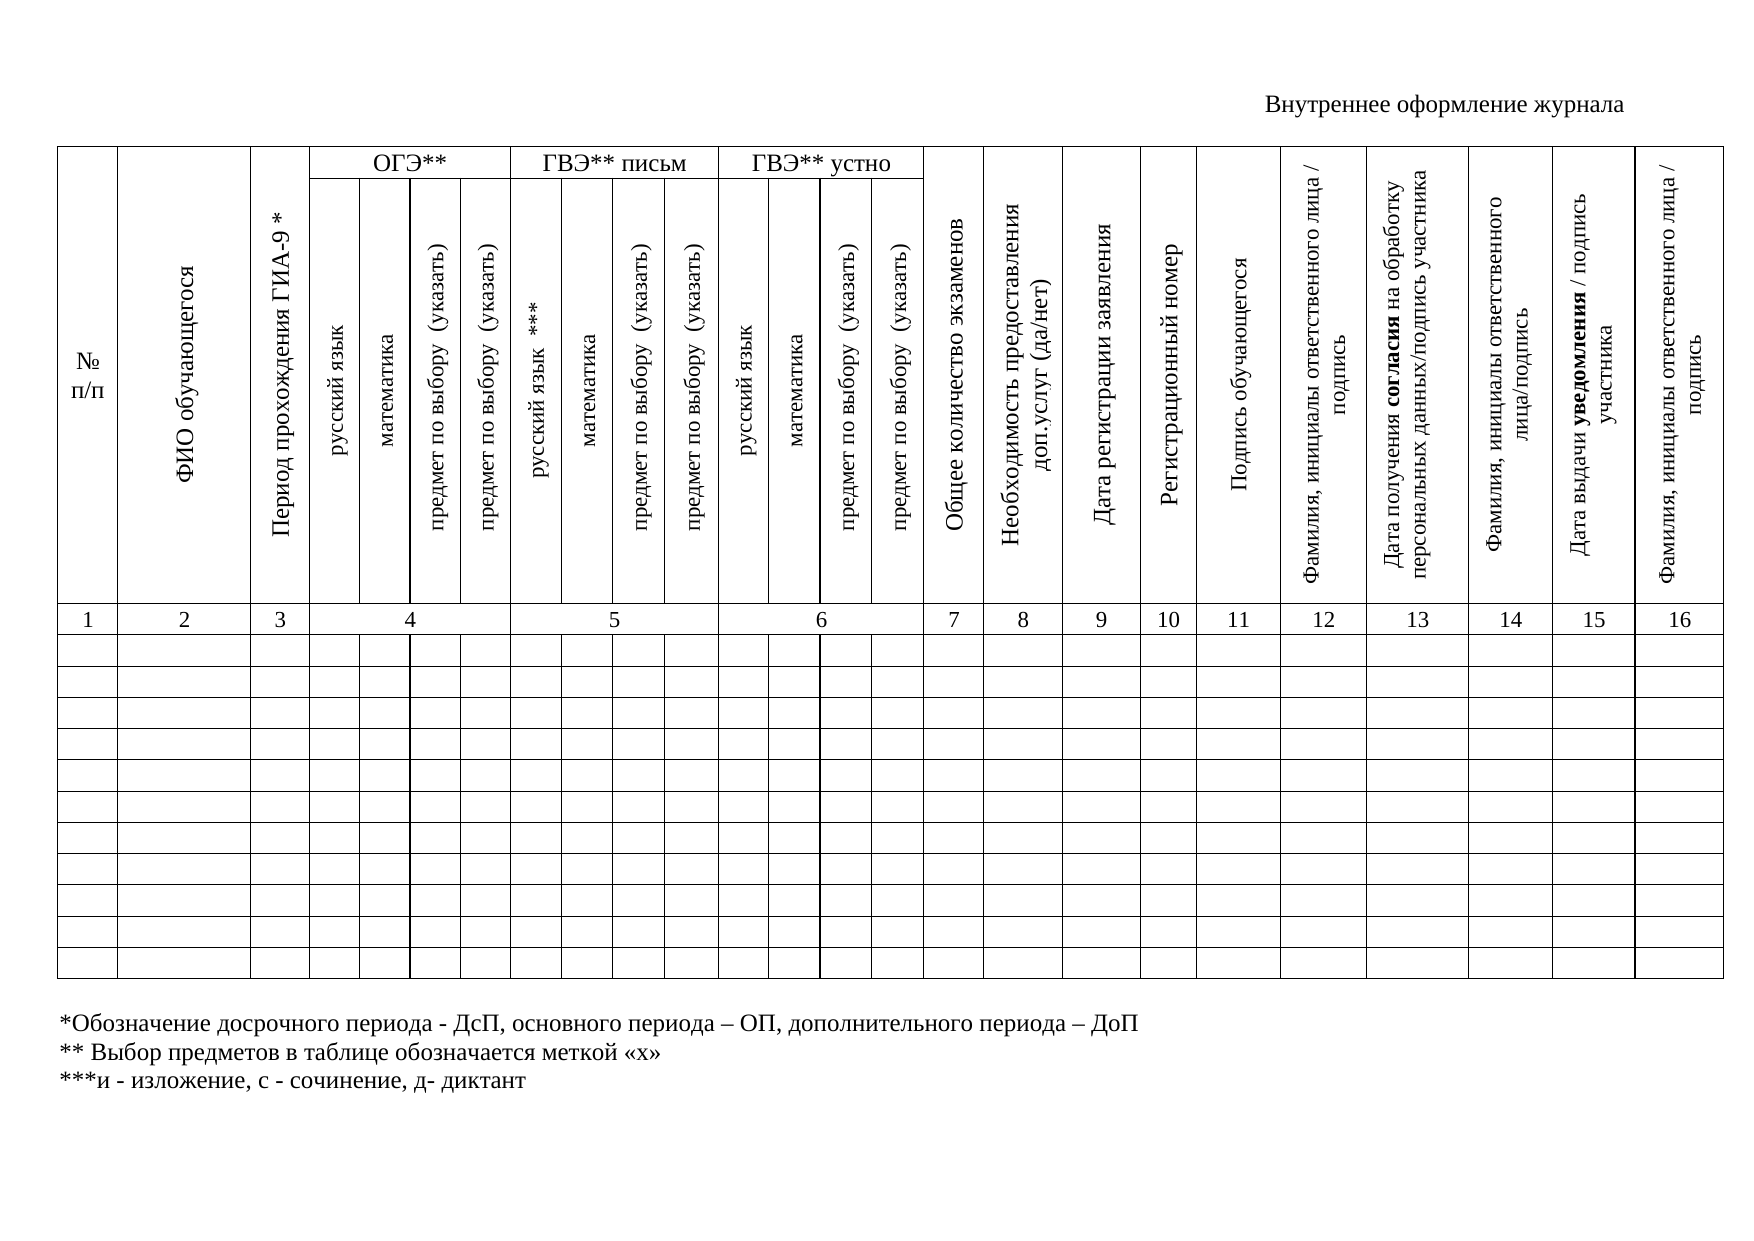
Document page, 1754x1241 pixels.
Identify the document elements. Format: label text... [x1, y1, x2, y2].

table_cell [719, 854, 768, 884]
table_cell предмет по выбору (указать) [872, 179, 923, 603]
table_cell [1063, 667, 1140, 697]
table_cell [613, 635, 664, 666]
table_cell [924, 729, 983, 759]
table_cell [924, 823, 983, 853]
table_cell [613, 854, 664, 884]
table_cell 12 [1281, 604, 1366, 634]
table_cell [562, 635, 612, 666]
table_cell [1469, 854, 1552, 884]
table_cell [1141, 635, 1196, 666]
table_header Дата выдачи уведомления / подпись участника [1553, 147, 1634, 603]
table_cell [769, 885, 819, 916]
table_cell [984, 635, 1062, 666]
table_cell [1063, 885, 1140, 916]
table_cell [411, 854, 460, 884]
table_cell [984, 917, 1062, 947]
table_cell [58, 885, 117, 916]
table_cell предмет по выбору (указать) [821, 179, 871, 603]
table_cell [1141, 729, 1196, 759]
table_cell [1281, 948, 1366, 978]
table_cell [872, 635, 923, 666]
table_cell [461, 948, 510, 978]
table_cell [1063, 823, 1140, 853]
table_cell [613, 823, 664, 853]
table_cell [118, 948, 250, 978]
table_cell [1553, 792, 1634, 822]
table_cell [58, 792, 117, 822]
table_cell русский язык *** [511, 179, 561, 603]
table_cell [511, 885, 561, 916]
table_header Необходимость предоставления доп.услуг (да/нет) [984, 147, 1062, 603]
table_cell [924, 667, 983, 697]
table_cell [251, 854, 309, 884]
table_cell [769, 760, 819, 791]
table_cell [1367, 792, 1468, 822]
table_cell [984, 760, 1062, 791]
table_cell [719, 729, 768, 759]
table_header Подпись обучающегося [1197, 147, 1280, 603]
table_cell [1367, 698, 1468, 728]
table_cell [769, 792, 819, 822]
table_cell 3 [251, 604, 309, 634]
table_cell [821, 885, 871, 916]
table_cell [511, 792, 561, 822]
table_cell математика [562, 179, 612, 603]
table_cell [613, 917, 664, 947]
table_cell [251, 760, 309, 791]
table_header Регистрационный номер [1141, 147, 1196, 603]
table_cell [118, 885, 250, 916]
table_cell [1197, 917, 1280, 947]
table_cell [58, 667, 117, 697]
table_cell [118, 698, 250, 728]
table_cell [1553, 667, 1634, 697]
table_cell [1636, 667, 1723, 697]
table_header ГВЭ** устно [719, 147, 923, 177]
table_cell [613, 948, 664, 978]
text ***и - изложение, с - сочинение, д- диктант [59, 1065, 1624, 1094]
table_cell [1063, 760, 1140, 791]
table_cell [872, 792, 923, 822]
table_cell [58, 854, 117, 884]
table_cell [58, 729, 117, 759]
table_cell [984, 854, 1062, 884]
table_cell [118, 635, 250, 666]
table_cell [1141, 667, 1196, 697]
table_cell [665, 885, 718, 916]
table_header Фамилия, инициалы ответственного лица/подпись [1469, 147, 1552, 603]
table_cell [1281, 917, 1366, 947]
table_cell [360, 792, 409, 822]
table_cell [665, 917, 718, 947]
table_header Фамилия, инициалы ответственного лица / подпись [1636, 147, 1723, 603]
table_cell [1197, 635, 1280, 666]
table_cell [1553, 948, 1634, 978]
table_cell [58, 698, 117, 728]
table_header Дата регистрации заявления [1063, 147, 1140, 603]
table_cell [1197, 885, 1280, 916]
table_cell [1141, 948, 1196, 978]
table_cell [562, 667, 612, 697]
table_cell [719, 948, 768, 978]
table_cell [411, 948, 460, 978]
table_cell [1469, 948, 1552, 978]
table_cell [411, 792, 460, 822]
table_cell [872, 917, 923, 947]
table_cell 6 [719, 604, 923, 634]
table_cell [769, 729, 819, 759]
table_cell [821, 823, 871, 853]
table_cell [665, 698, 718, 728]
table_cell русский язык [719, 179, 768, 603]
table_cell [719, 698, 768, 728]
table_cell [1636, 760, 1723, 791]
table_cell [924, 635, 983, 666]
table_cell [924, 854, 983, 884]
table_cell [821, 729, 871, 759]
table_cell [872, 667, 923, 697]
table_cell [310, 885, 359, 916]
table_cell [58, 823, 117, 853]
table_cell [1367, 760, 1468, 791]
table_cell [1281, 885, 1366, 916]
table_cell [924, 885, 983, 916]
table_cell [310, 823, 359, 853]
table_cell [511, 729, 561, 759]
table_cell [1469, 635, 1552, 666]
table_cell [1141, 792, 1196, 822]
table_cell [511, 760, 561, 791]
table_header ГВЭ** письм [511, 147, 718, 177]
table_cell [310, 948, 359, 978]
table_cell 15 [1553, 604, 1634, 634]
table_cell [1063, 948, 1140, 978]
table_cell [562, 729, 612, 759]
table_cell [821, 667, 871, 697]
table_cell [1281, 729, 1366, 759]
table_cell [511, 948, 561, 978]
table_cell [984, 792, 1062, 822]
table_cell [1553, 917, 1634, 947]
table_cell [411, 760, 460, 791]
table_cell [1636, 792, 1723, 822]
table_cell [821, 760, 871, 791]
table_cell [461, 854, 510, 884]
table_cell [1553, 698, 1634, 728]
table_cell [872, 823, 923, 853]
table_cell [310, 698, 359, 728]
table_cell 7 [924, 604, 983, 634]
table_cell русский язык [310, 179, 359, 603]
table_cell [665, 635, 718, 666]
table_cell [719, 917, 768, 947]
table_cell [1281, 667, 1366, 697]
table_cell [821, 854, 871, 884]
table_cell [562, 885, 612, 916]
table_cell [719, 667, 768, 697]
table_cell [1141, 885, 1196, 916]
table_cell [769, 667, 819, 697]
table_cell [562, 823, 612, 853]
table_cell [1636, 635, 1723, 666]
table_cell [461, 760, 510, 791]
table_cell 13 [1367, 604, 1468, 634]
table_cell [984, 667, 1062, 697]
table_cell [1367, 729, 1468, 759]
table_cell математика [769, 179, 819, 603]
table_cell [118, 760, 250, 791]
table_cell [251, 635, 309, 666]
table_cell [562, 792, 612, 822]
table_cell [1281, 854, 1366, 884]
table_cell [562, 854, 612, 884]
table_cell [1367, 885, 1468, 916]
table_cell [1197, 667, 1280, 697]
table_cell [360, 885, 409, 916]
table_header Дата получения согласия на обработку персональных данных/подпись участника [1367, 147, 1468, 603]
table_cell [118, 667, 250, 697]
table_cell [821, 792, 871, 822]
table_cell [665, 948, 718, 978]
table_cell [1367, 948, 1468, 978]
table_cell [665, 854, 718, 884]
table_cell [360, 854, 409, 884]
table_cell [613, 760, 664, 791]
table_cell [1367, 854, 1468, 884]
table_cell [461, 698, 510, 728]
table_cell [1367, 667, 1468, 697]
table_cell [411, 917, 460, 947]
table_cell [411, 823, 460, 853]
table_cell [719, 885, 768, 916]
table_cell [769, 698, 819, 728]
table_cell 9 [1063, 604, 1140, 634]
table_cell [251, 792, 309, 822]
table_cell [1553, 885, 1634, 916]
table_cell [461, 917, 510, 947]
table_cell [1636, 729, 1723, 759]
table_cell [360, 948, 409, 978]
table_cell [360, 667, 409, 697]
table_cell [769, 948, 819, 978]
text Внутреннее оформление журнала [59, 89, 1624, 117]
table_cell 14 [1469, 604, 1552, 634]
table_cell [58, 948, 117, 978]
table_cell [1636, 854, 1723, 884]
table_cell 4 [310, 604, 510, 634]
table_header № п/п [58, 147, 117, 603]
table_cell [719, 823, 768, 853]
table_cell [984, 948, 1062, 978]
table_cell [872, 948, 923, 978]
table_cell [461, 885, 510, 916]
table_cell [251, 885, 309, 916]
table_cell [1553, 760, 1634, 791]
table_cell [1141, 854, 1196, 884]
table_cell [984, 698, 1062, 728]
table_cell [461, 729, 510, 759]
table_cell [118, 792, 250, 822]
table_cell [251, 667, 309, 697]
table_cell [1636, 698, 1723, 728]
table_cell 2 [118, 604, 250, 634]
table_cell [665, 760, 718, 791]
table_cell [360, 635, 409, 666]
table_cell [769, 854, 819, 884]
table_cell [360, 917, 409, 947]
table_cell [1197, 729, 1280, 759]
table_cell [310, 792, 359, 822]
table_cell [613, 792, 664, 822]
table_cell [1281, 760, 1366, 791]
table_cell [360, 823, 409, 853]
table_cell [411, 667, 460, 697]
table_cell [411, 885, 460, 916]
table_cell [461, 667, 510, 697]
table_cell [562, 698, 612, 728]
table_cell [613, 729, 664, 759]
table_cell [872, 698, 923, 728]
table_cell [411, 698, 460, 728]
table_cell [1281, 635, 1366, 666]
table_cell [1063, 917, 1140, 947]
table_cell [1281, 792, 1366, 822]
table_cell [1197, 698, 1280, 728]
table_cell [1636, 823, 1723, 853]
table_cell [511, 854, 561, 884]
table_cell [1063, 698, 1140, 728]
table_cell 11 [1197, 604, 1280, 634]
table_cell [872, 885, 923, 916]
table_cell [411, 635, 460, 666]
table_cell [1281, 823, 1366, 853]
table_header Период прохождения ГИА-9 * [251, 147, 309, 603]
table_cell [1553, 823, 1634, 853]
table_cell [411, 729, 460, 759]
table_cell [1367, 823, 1468, 853]
table_cell [58, 760, 117, 791]
table_cell [360, 698, 409, 728]
text *Обозначение досрочного периода - ДсП, основного периода – ОП, дополнительного периода – ДоП [59, 1008, 1624, 1037]
table_cell [769, 917, 819, 947]
table_cell [310, 917, 359, 947]
table_cell [1197, 760, 1280, 791]
table_cell [251, 917, 309, 947]
table_header Фамилия, инициалы ответственного лица / подпись [1281, 147, 1366, 603]
table_cell [613, 667, 664, 697]
table_cell [251, 729, 309, 759]
table_cell [1197, 948, 1280, 978]
table_cell [924, 917, 983, 947]
table_cell [821, 948, 871, 978]
table_cell предмет по выбору (указать) [411, 179, 460, 603]
table_header Общее количество экзаменов [924, 147, 983, 603]
table_cell [461, 635, 510, 666]
table_cell [562, 948, 612, 978]
table_cell [1197, 823, 1280, 853]
table_cell [511, 917, 561, 947]
table_cell [613, 885, 664, 916]
table_cell [1141, 823, 1196, 853]
table_cell [984, 729, 1062, 759]
table_cell [1553, 635, 1634, 666]
table_header ОГЭ** [310, 147, 510, 177]
table_cell [769, 635, 819, 666]
table_cell [1469, 667, 1552, 697]
table_cell [719, 635, 768, 666]
table_cell 5 [511, 604, 718, 634]
table_cell [1636, 885, 1723, 916]
table_cell [310, 729, 359, 759]
table_cell 8 [984, 604, 1062, 634]
table_cell [511, 667, 561, 697]
table_cell [1281, 698, 1366, 728]
table_cell [984, 885, 1062, 916]
table_cell 10 [1141, 604, 1196, 634]
table_cell [1197, 792, 1280, 822]
table_cell [310, 667, 359, 697]
table_cell [924, 698, 983, 728]
table_cell [665, 729, 718, 759]
table_header ФИО обучающегося [118, 147, 250, 603]
table_cell [461, 792, 510, 822]
table_cell [251, 948, 309, 978]
table_cell [562, 917, 612, 947]
table_cell [613, 698, 664, 728]
table_cell [665, 667, 718, 697]
table_cell 16 [1636, 604, 1723, 634]
table_cell [1469, 729, 1552, 759]
table_cell [872, 729, 923, 759]
table_cell [1063, 635, 1140, 666]
table_cell [821, 698, 871, 728]
table_cell [310, 854, 359, 884]
table_cell [1141, 698, 1196, 728]
table_cell [665, 792, 718, 822]
table_cell [118, 854, 250, 884]
table_cell [1063, 792, 1140, 822]
table_cell предмет по выбору (указать) [665, 179, 718, 603]
table_cell [872, 854, 923, 884]
table_cell [511, 698, 561, 728]
table_cell [665, 823, 718, 853]
table_cell [769, 823, 819, 853]
table_cell [511, 635, 561, 666]
table_cell [360, 729, 409, 759]
table_cell [310, 760, 359, 791]
table_cell [562, 760, 612, 791]
table_cell [1469, 760, 1552, 791]
table_cell [821, 917, 871, 947]
table_cell [251, 698, 309, 728]
table_cell [1469, 885, 1552, 916]
table_cell [984, 823, 1062, 853]
table_cell [58, 635, 117, 666]
table_cell математика [360, 179, 409, 603]
table_cell [1636, 917, 1723, 947]
table_cell [821, 635, 871, 666]
table_cell [1141, 917, 1196, 947]
table_cell [1553, 854, 1634, 884]
table_cell [310, 635, 359, 666]
table_cell [461, 823, 510, 853]
table_cell [511, 823, 561, 853]
table_cell [1469, 792, 1552, 822]
table_cell 1 [58, 604, 117, 634]
table_cell [872, 760, 923, 791]
table_cell [1636, 948, 1723, 978]
table_cell [58, 917, 117, 947]
table_cell [1367, 917, 1468, 947]
table_cell [1063, 854, 1140, 884]
table_cell [924, 948, 983, 978]
table_cell [719, 760, 768, 791]
text ** Выбор предметов в таблице обозначается меткой «х» [59, 1037, 1624, 1065]
table_cell [1141, 760, 1196, 791]
table_cell предмет по выбору (указать) [461, 179, 510, 603]
table_cell [118, 729, 250, 759]
table_cell [118, 823, 250, 853]
table_cell [719, 792, 768, 822]
table_cell [360, 760, 409, 791]
table_cell [1063, 729, 1140, 759]
table_cell [251, 823, 309, 853]
table_cell [1469, 823, 1552, 853]
table_cell [118, 917, 250, 947]
table_cell [1469, 698, 1552, 728]
table_cell [1469, 917, 1552, 947]
table_cell [1553, 729, 1634, 759]
table_cell [1197, 854, 1280, 884]
table_cell [924, 760, 983, 791]
table_cell предмет по выбору (указать) [613, 179, 664, 603]
table_cell [1367, 635, 1468, 666]
table_cell [924, 792, 983, 822]
